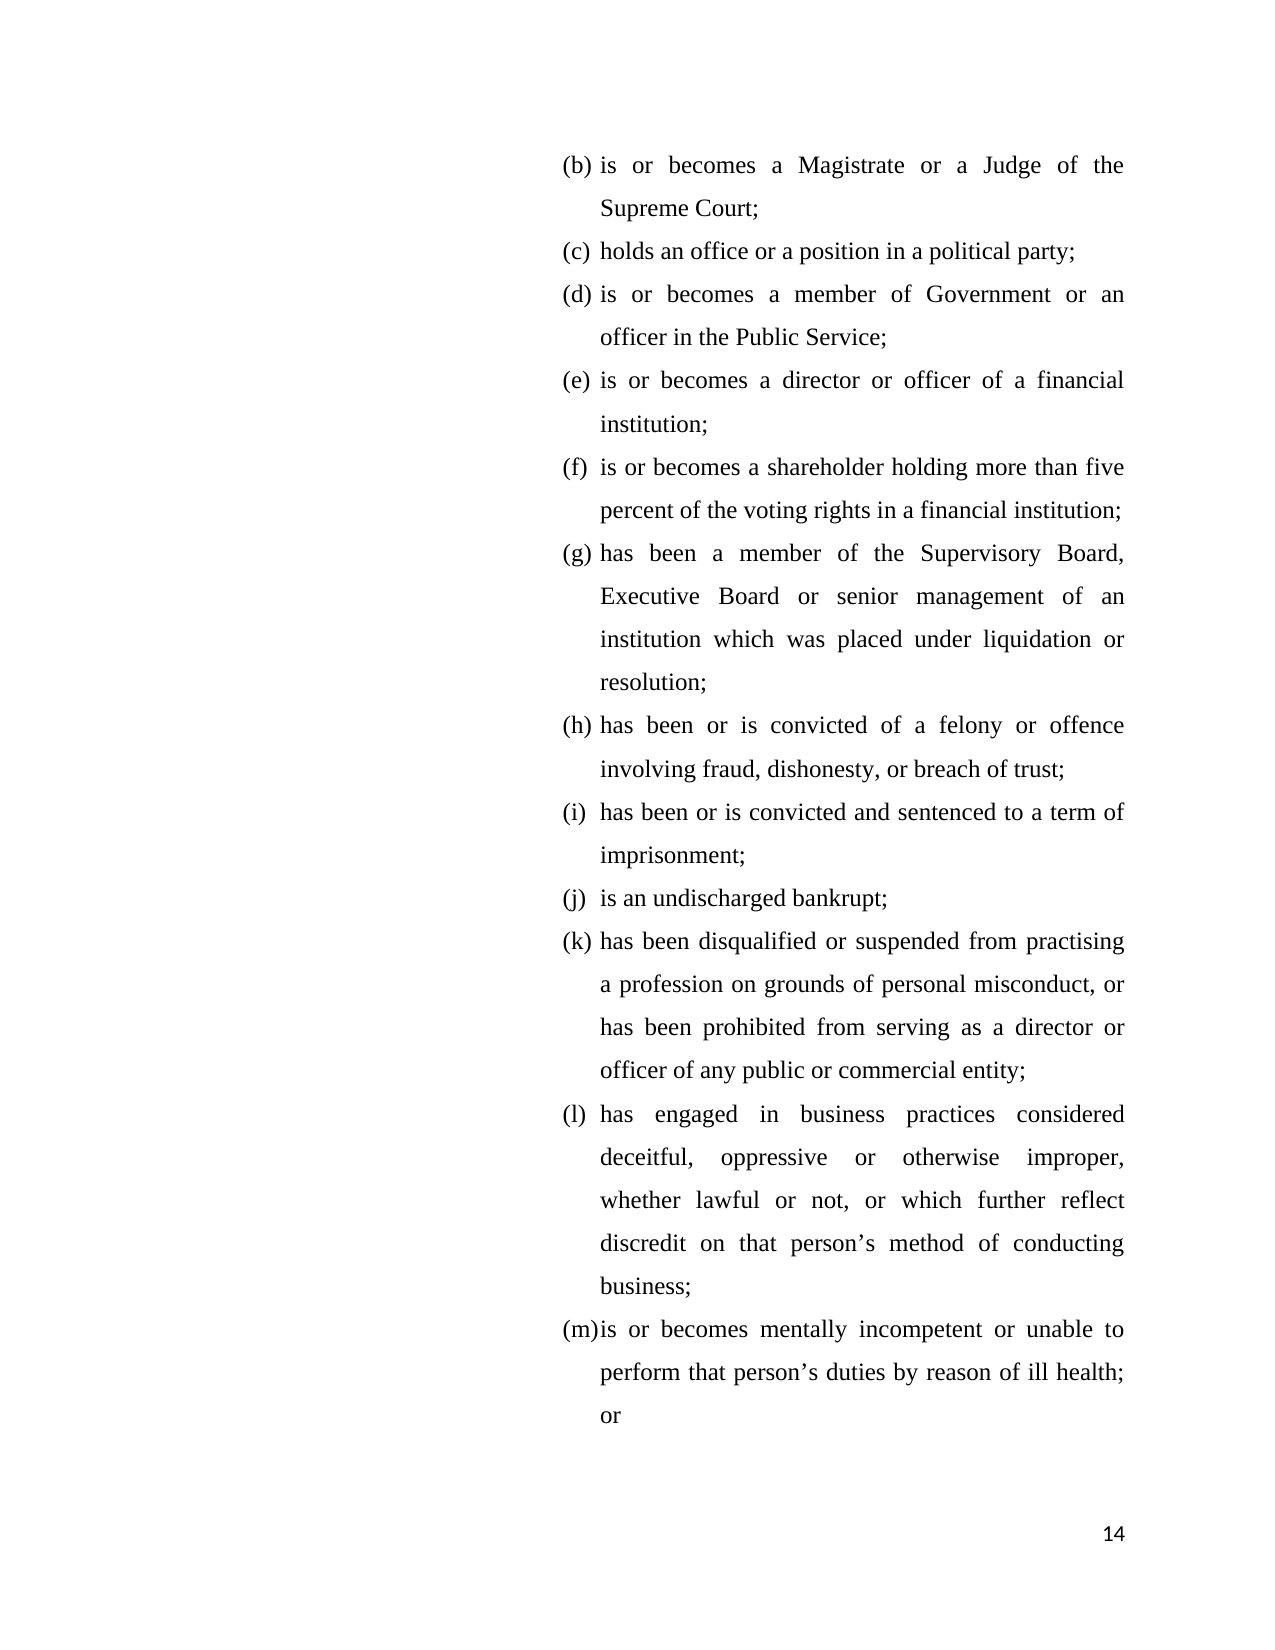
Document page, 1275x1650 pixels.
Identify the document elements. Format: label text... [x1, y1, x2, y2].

list holds an office or a position in a political party; [562, 236, 1125, 265]
list is or becomes a Magistrate or a Judge of the Supreme Court; [562, 150, 1125, 222]
list has been or is convicted of a felony or offence involving fraud, dishonesty, or breach of trust; [562, 711, 1125, 782]
list has engaged in business practices considered deceitful, oppressive or otherwise improper, whether lawful or not, or which further reflect discredit on that person’s method of conducting business; [562, 1099, 1125, 1300]
list has been a member of the Supervisory Board, Executive Board or senior management of an institution which was placed under liquidation or resolution; [562, 538, 1125, 696]
list is or becomes a director or officer of a financial institution; [562, 366, 1125, 437]
list is or becomes mentally incompetent or unable to perform that person’s duties by reason of ill health; or [562, 1314, 1125, 1429]
list is an undischarged bankrupt; [562, 883, 1125, 912]
list has been or is convicted and sentenced to a term of imprisonment; [562, 797, 1125, 869]
list is or becomes a shareholder holding more than five percent of the voting rights in a financial institution; [562, 452, 1125, 524]
list has been disqualified or suspended from practising a profession on grounds of personal misconduct, or has been prohibited from serving as a director or officer of any public or commercial entity; [562, 926, 1125, 1084]
list is or becomes a member of Government or an officer in the Public Service; [562, 279, 1125, 351]
